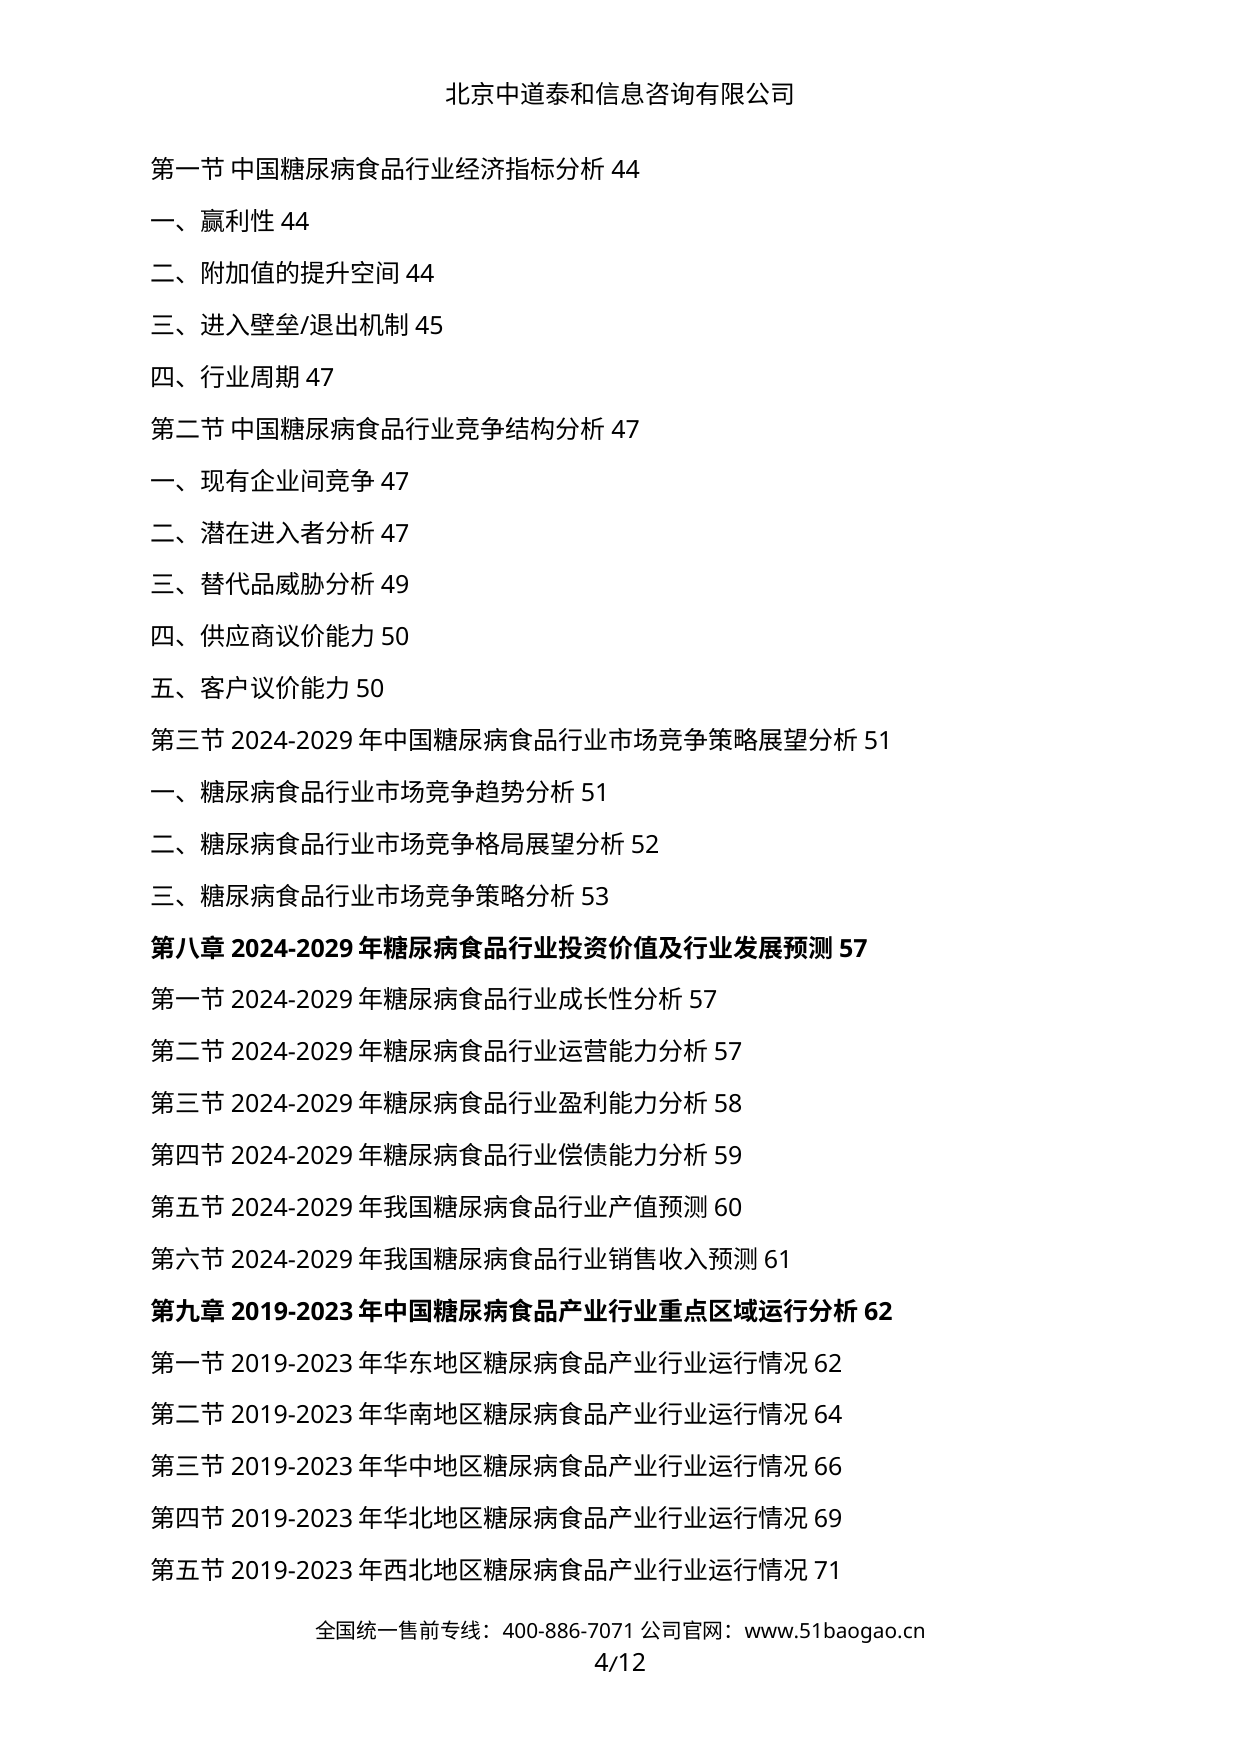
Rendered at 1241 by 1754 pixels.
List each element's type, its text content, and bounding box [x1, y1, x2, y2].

text 二、潜在进入者分析 47 [150, 513, 1090, 549]
text 第四节 2024-2029年糖尿病食品行业偿债能力分析 59 [150, 1136, 1090, 1172]
text 一、赢利性 44 [150, 202, 1090, 238]
text 第八章 2024-2029年糖尿病食品行业投资价值及行业发展预测 57 [150, 928, 1090, 964]
text 四、行业周期 47 [150, 357, 1090, 394]
text 五、客户议价能力 50 [150, 669, 1090, 705]
text 第五节 2024-2029年我国糖尿病食品行业产值预测 60 [150, 1187, 1090, 1224]
text 二、糖尿病食品行业市场竞争格局展望分析 52 [150, 824, 1090, 861]
text 第三节 2024-2029年糖尿病食品行业盈利能力分析 58 [150, 1084, 1090, 1120]
text 第一节 中国糖尿病食品行业经济指标分析 44 [150, 150, 1090, 186]
text 第三节 2019-2023年华中地区糖尿病食品产业行业运行情况 66 [150, 1447, 1090, 1483]
text 第二节 中国糖尿病食品行业竞争结构分析 47 [150, 409, 1090, 446]
text 第一节 2019-2023年华东地区糖尿病食品产业行业运行情况 62 [150, 1343, 1090, 1379]
text 一、糖尿病食品行业市场竞争趋势分析 51 [150, 772, 1090, 809]
text 三、替代品威胁分析 49 [150, 565, 1090, 601]
text 三、糖尿病食品行业市场竞争策略分析 53 [150, 876, 1090, 912]
text 第二节 2024-2029年糖尿病食品行业运营能力分析 57 [150, 1032, 1090, 1068]
text 第一节 2024-2029年糖尿病食品行业成长性分析 57 [150, 980, 1090, 1016]
text 第二节 2019-2023年华南地区糖尿病食品产业行业运行情况 64 [150, 1395, 1090, 1431]
text 第四节 2019-2023年华北地区糖尿病食品产业行业运行情况 69 [150, 1499, 1090, 1535]
text 一、现有企业间竞争 47 [150, 461, 1090, 497]
text 四、供应商议价能力 50 [150, 617, 1090, 653]
text 第五节 2019-2023年西北地区糖尿病食品产业行业运行情况 71 [150, 1551, 1090, 1587]
text 第九章 2019-2023年中国糖尿病食品产业行业重点区域运行分析 62 [150, 1291, 1090, 1327]
text 二、附加值的提升空间 44 [150, 254, 1090, 290]
text 第六节 2024-2029年我国糖尿病食品行业销售收入预测 61 [150, 1239, 1090, 1276]
text 三、进入壁垒/退出机制 45 [150, 306, 1090, 342]
text 第三节 2024-2029年中国糖尿病食品行业市场竞争策略展望分析 51 [150, 721, 1090, 757]
